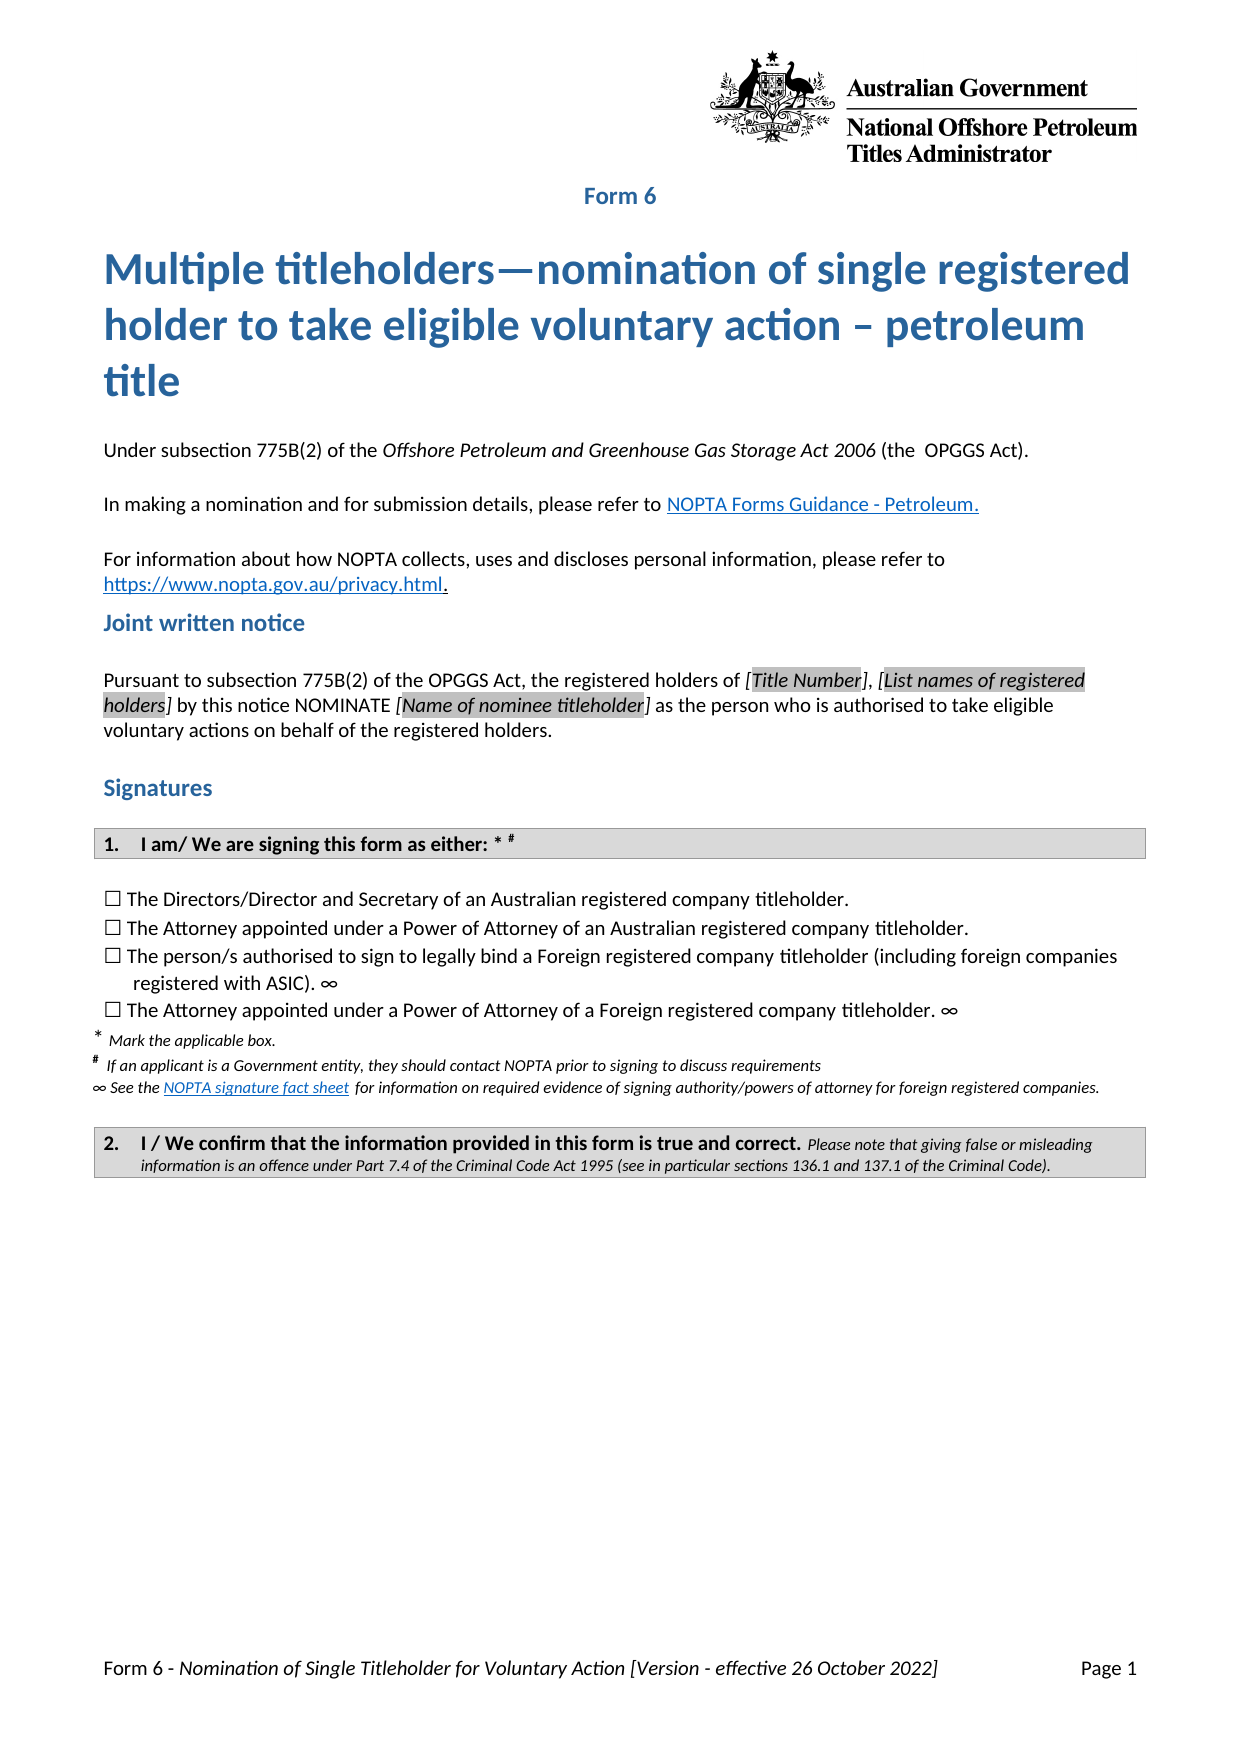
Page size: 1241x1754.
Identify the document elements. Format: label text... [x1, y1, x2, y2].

text In making a nomination and for submission details, please refer to NOPTA Forms Guidance - Petroleum. [103, 491, 1137, 517]
text For information about how NOPTA collects, uses and discloses personal information, please refer to https://www.nopta.gov.au/privacy.html. [103, 546, 1137, 597]
text * Mark the applicable box. [92, 1024, 1137, 1052]
subtitle Form 6 [103, 180, 1137, 211]
subtitle Joint written notice [103, 607, 1137, 638]
text The Attorney appointed under a Power of Attorney of an Australian registered company titleholder. [103, 913, 1137, 941]
subtitle Signatures [103, 772, 1137, 803]
text The Attorney appointed under a Power of Attorney of a Foreign registered company titleholder. ∞ [103, 995, 1137, 1024]
text The Directors/Director and Secretary of an Australian registered company titleholder. [103, 884, 1137, 913]
subtitle Multiple titleholders—nomination of single registered holder to take eligible voluntary action – petroleum title [103, 240, 1152, 408]
text ∞ See the NOPTA signature fact sheet for information on required evidence of signing authority/powers of attorney for foreign registered companies. [92, 1077, 1137, 1097]
text Pursuant to subsection 775B(2) of the OPGGS Act, the registered holders of [Title Number], [List names of registered holders] by this notice NOMINATE [Name of nominee titleholder] as the person who is authorised to take eligible voluntary actions on behalf of the registered holders. [103, 667, 1137, 743]
text Under subsection 775B(2) of the Offshore Petroleum and Greenhouse Gas Storage Act 2006 (the OPGGS Act). [103, 437, 1137, 462]
list I am/ We are signing this form as either: * # [95, 829, 1145, 858]
list I / We confirm that the information provided in this form is true and correct. Please note that giving false or misleading information is an offence under Part 7.4 of the Criminal Code Act 1995 (see in particular sections 136.1 and 137.1 of the Criminal Code). [95, 1128, 1145, 1177]
text # If an applicant is a Government entity, they should contact NOPTA prior to signing to discuss requirements [92, 1052, 1137, 1077]
text The person/s authorised to sign to legally bind a Foreign registered company titleholder (including foreign companies registered with ASIC). ∞ [103, 941, 1137, 995]
picture [710, 50, 1137, 162]
